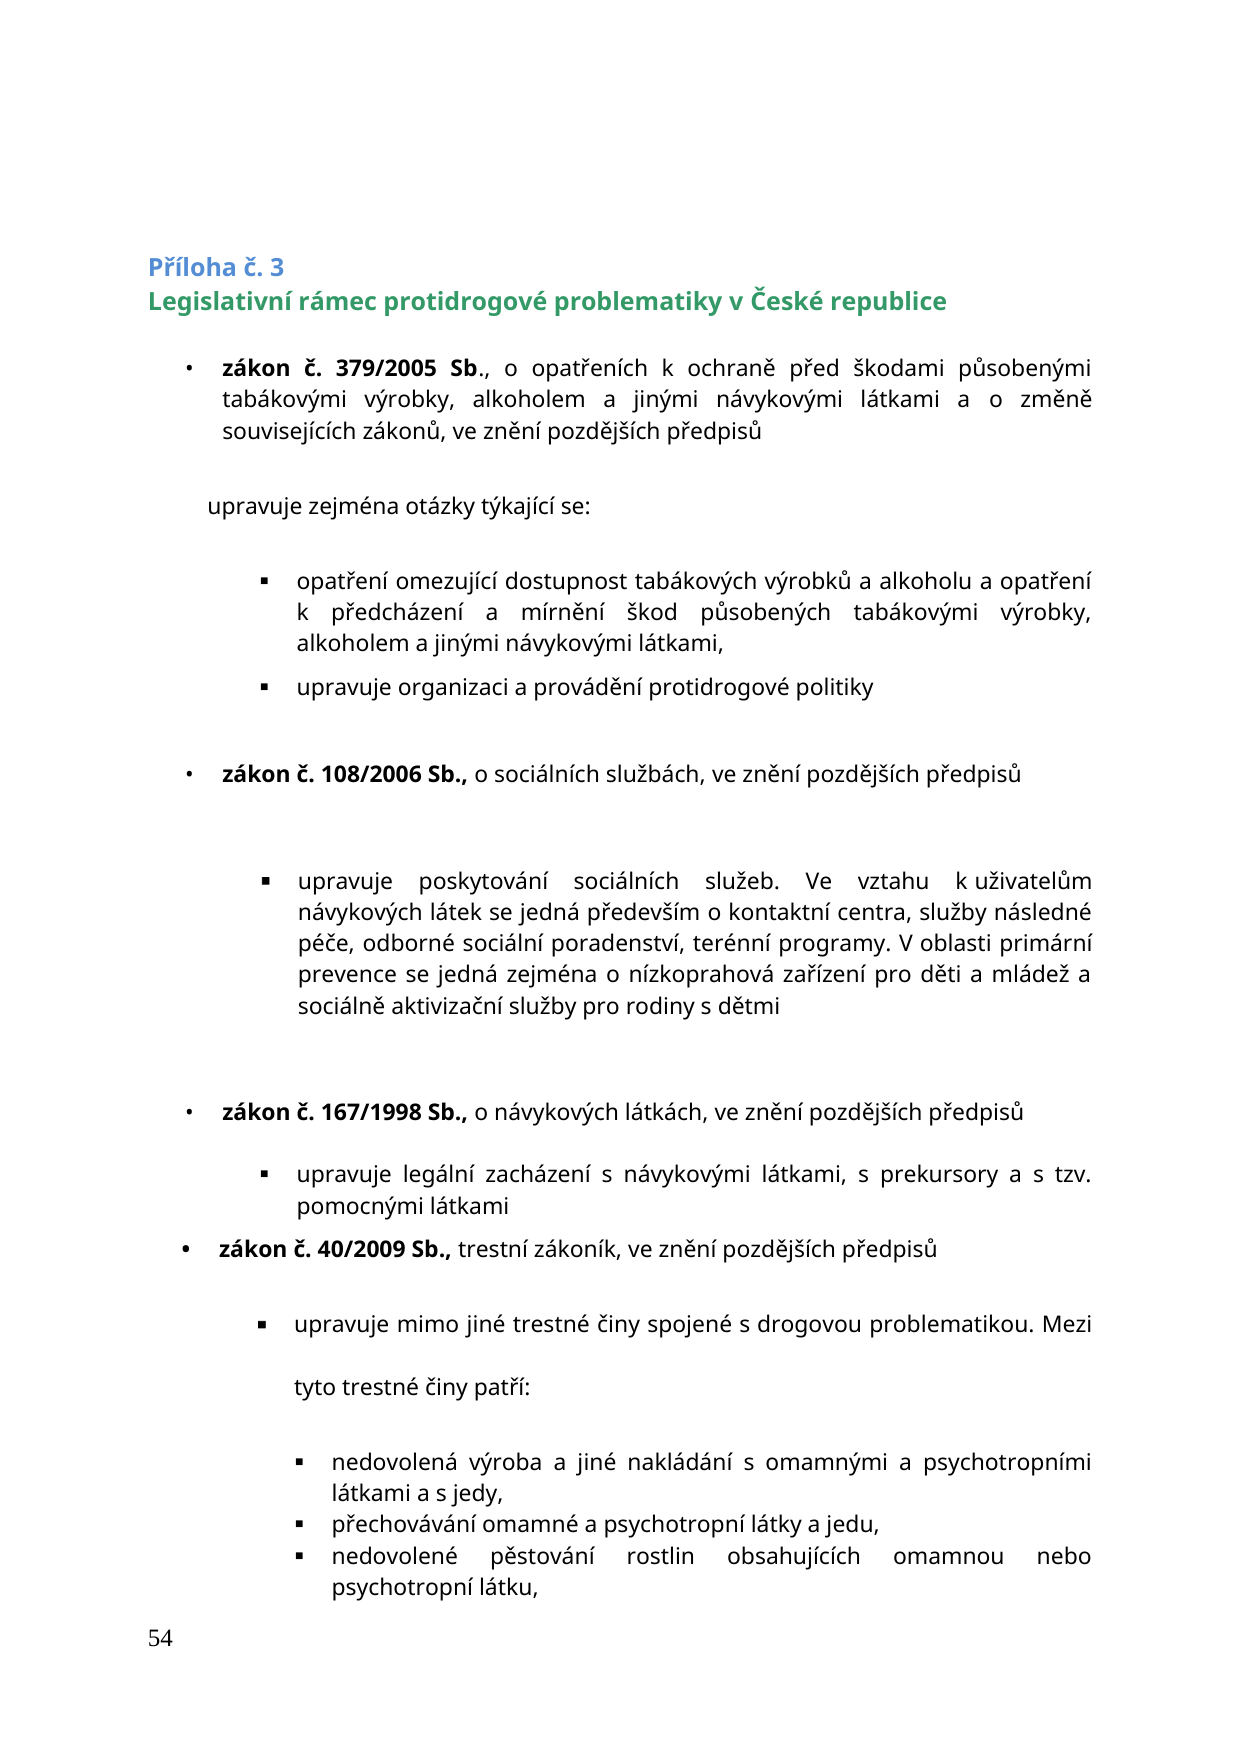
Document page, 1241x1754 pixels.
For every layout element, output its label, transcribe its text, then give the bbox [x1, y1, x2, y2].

list nedovolená výroba a jiné nakládání s omamnými a psychotropními látkami a s jedy, [294, 1446, 1092, 1508]
list zákon č. 167/1998 Sb., o návykových látkách, ve znění pozdějších předpisů [185, 1096, 1092, 1127]
list upravuje organizaci a provádění protidrogové politiky [259, 671, 1092, 702]
list přechovávání omamné a psychotropní látky a jedu, [294, 1508, 1092, 1539]
list opatření omezující dostupnost tabákových výrobků a alkoholu a opatření k předcházení a mírnění škod působených tabákovými výrobky, alkoholem a jinými návykovými látkami, [259, 564, 1092, 658]
list upravuje poskytování sociálních služeb. Ve vztahu k uživatelům návykových látek se jedná především o kontaktní centra, služby následné péče, odborné sociální poradenství, terénní programy. V oblasti primární prevence se jedná zejména o nízkoprahová zařízení pro děti a mládež a sociálně aktivizační služby pro rodiny s dětmi [260, 864, 1092, 1021]
list zákon č. 379/2005 Sb., o opatřeních k ochraně před škodami působenými tabákovými výrobky, alkoholem a jinými návykovými látkami a o změně souvisejících zákonů, ve znění pozdějších předpisů [185, 352, 1092, 446]
list zákon č. 40/2009 Sb., trestní zákoník, ve znění pozdějších předpisů [181, 1233, 1092, 1264]
list upravuje legální zacházení s návykovými látkami, s prekursory a s tzv. pomocnými látkami [259, 1158, 1092, 1221]
text Legislativní rámec protidrogové problematiky v České republice [148, 284, 1092, 318]
list upravuje mimo jiné trestné činy spojené s drogovou problematikou. Mezi tyto trestné činy patří: [256, 1308, 1092, 1402]
text Příloha č. 3 [148, 250, 1092, 284]
list zákon č. 108/2006 Sb., o sociálních službách, ve znění pozdějších předpisů [185, 758, 1092, 789]
text upravuje zejména otázky týkající se: [148, 489, 1092, 521]
list nedovolené pěstování rostlin obsahujících omamnou nebo psychotropní látku, [294, 1539, 1092, 1602]
